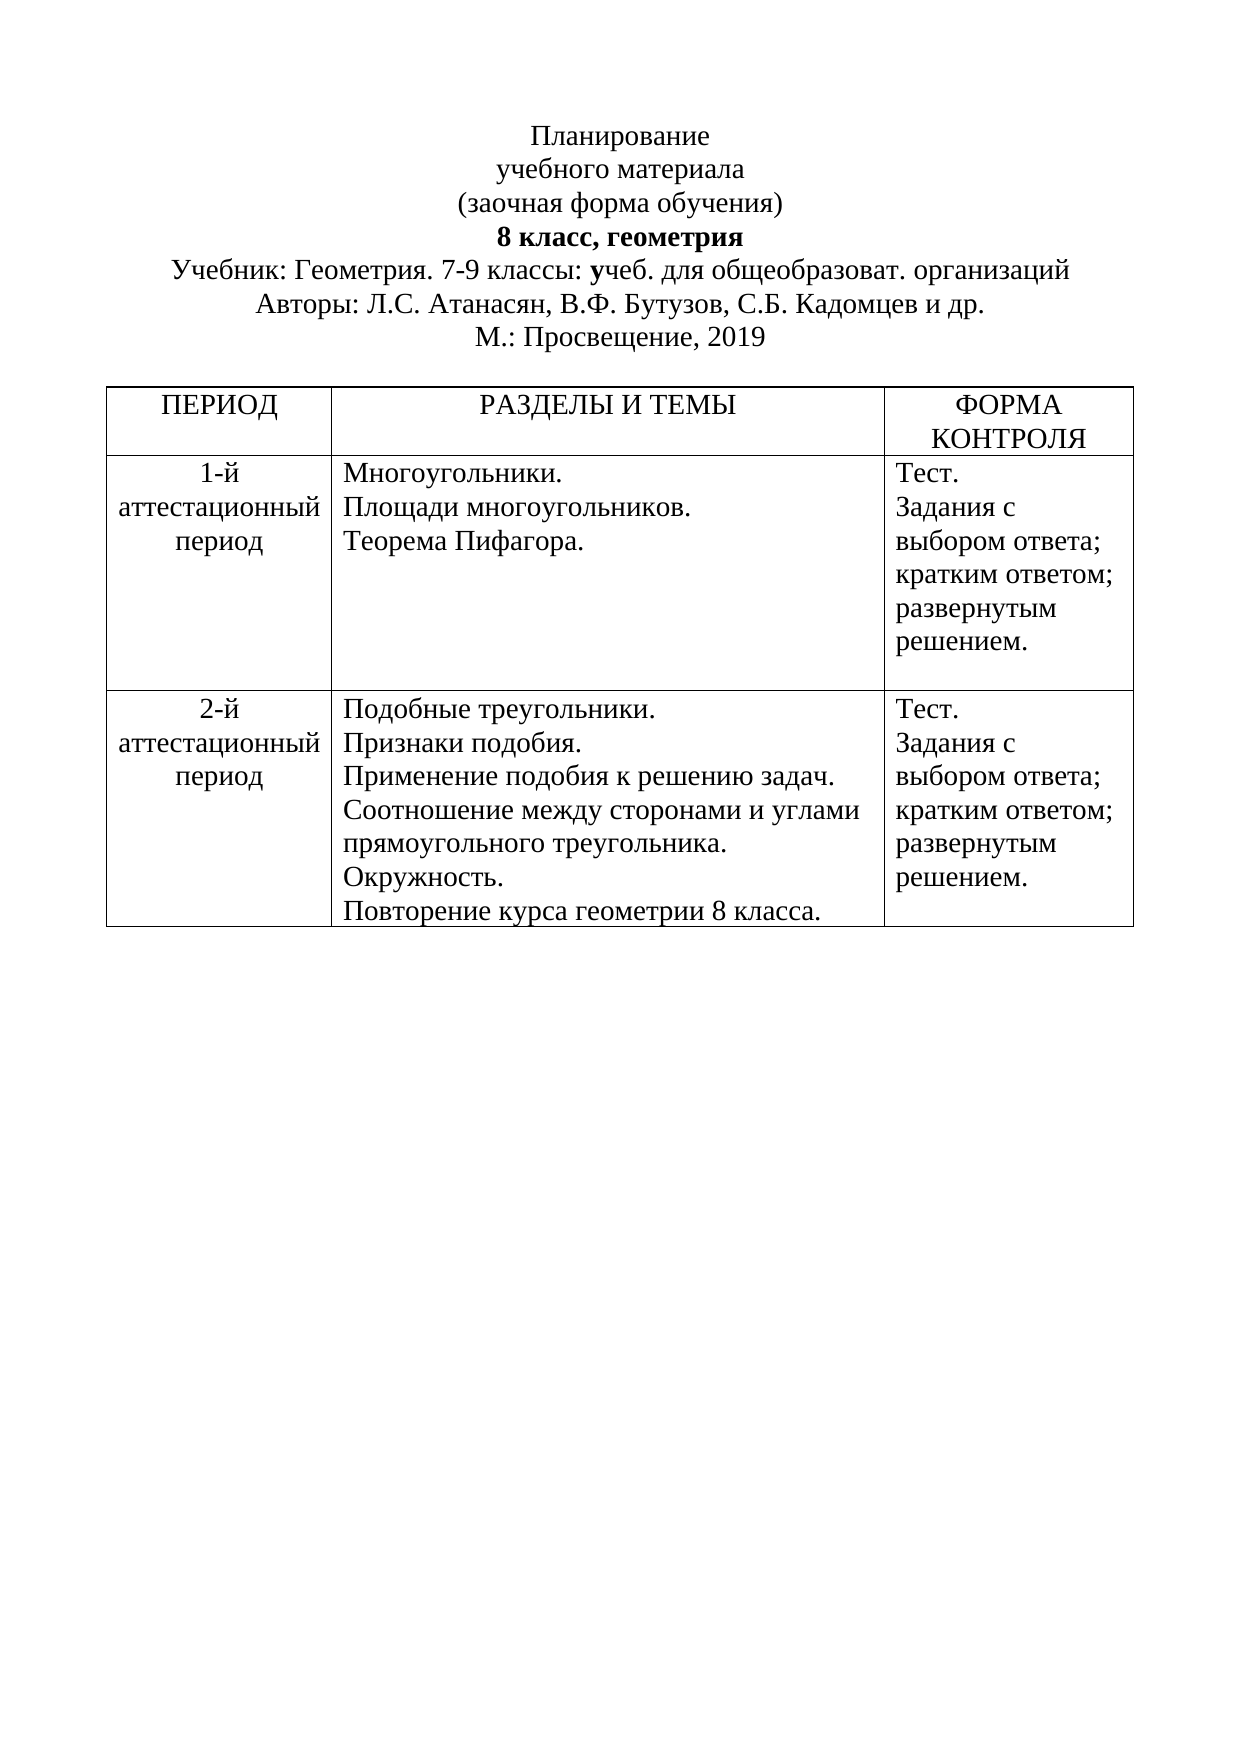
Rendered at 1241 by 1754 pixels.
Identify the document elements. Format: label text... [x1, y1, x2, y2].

table_cell 2-й аттестационный период [107, 691, 331, 926]
table_header ФОРМА КОНТРОЛЯ [885, 388, 1133, 454]
table_header ПЕРИОД [107, 388, 331, 454]
text М.: Просвещение, 2019 [118, 319, 1122, 353]
text Учебник: Геометрия. 7-9 классы: учеб. для общеобразоват. организаций [118, 252, 1122, 286]
table_cell Подобные треугольники. Признаки подобия. Применение подобия к решению задач. Соотношение между сторонами и углами прямоугольного треугольника. Окружность. Повторение курса геометрии 8 класса. [332, 691, 884, 926]
text Авторы: Л.С. Атанасян, В.Ф. Бутузов, С.Б. Кадомцев и др. [118, 286, 1122, 319]
table_cell Тест. Задания с выбором ответа; кратким ответом; развернутым решением. [885, 456, 1133, 690]
table_header РАЗДЕЛЫ И ТЕМЫ [332, 388, 884, 454]
table_cell 1-й аттестационный период [107, 456, 331, 690]
text учебного материала [118, 152, 1122, 185]
table_cell Тест. Задания с выбором ответа; кратким ответом; развернутым решением. [885, 691, 1133, 926]
text 8 класс, геометрия [118, 219, 1122, 252]
table_cell Многоугольники. Площади многоугольников. Теорема Пифагора. [332, 456, 884, 690]
text (заочная форма обучения) [118, 185, 1122, 219]
text Планирование [118, 118, 1122, 152]
